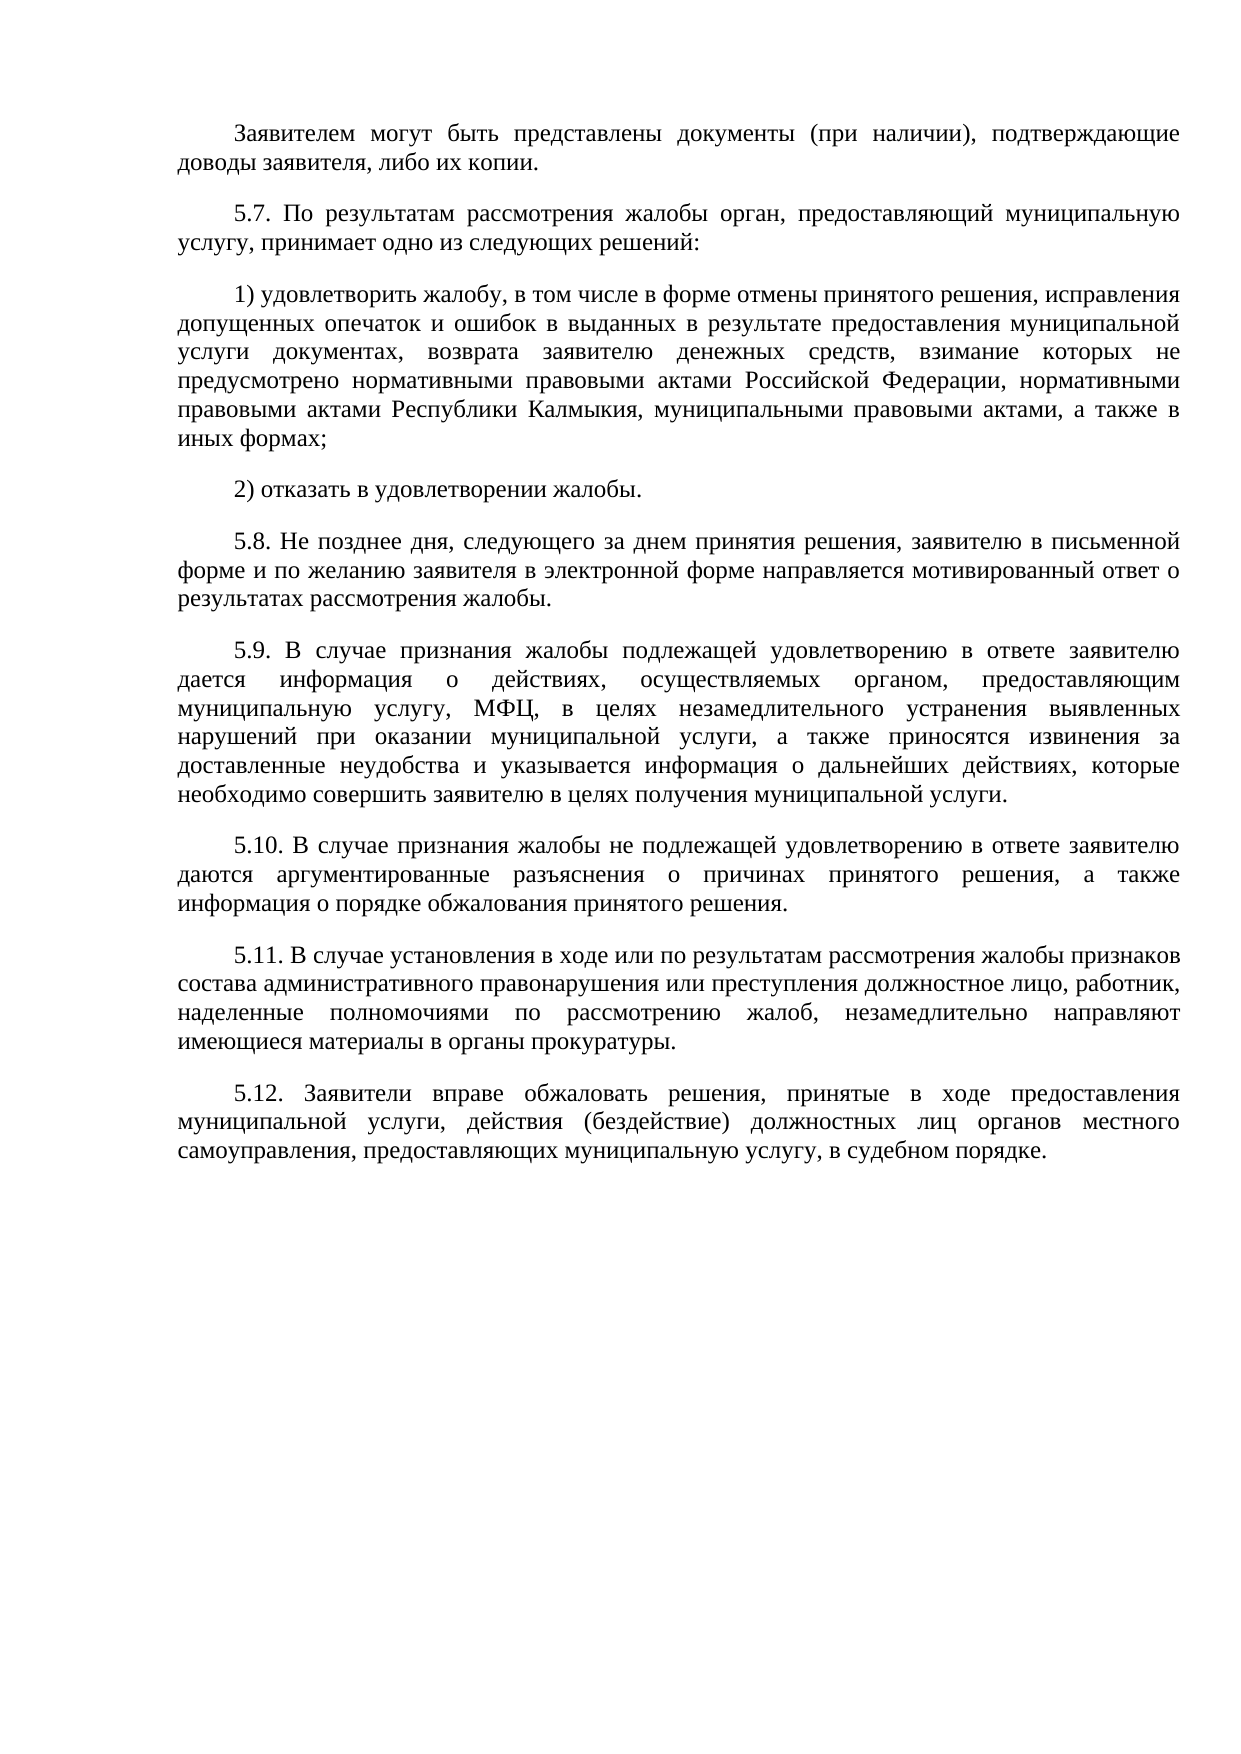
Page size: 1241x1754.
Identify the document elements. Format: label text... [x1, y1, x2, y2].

text 5.9. В случае признания жалобы подлежащей удовлетворению в ответе заявителю дается информация о действиях, осуществляемых органом, предоставляющим муниципальную услугу, МФЦ, в целях незамедлительного устранения выявленных нарушений при оказании муниципальной услуги, а также приносятся извинения за доставленные неудобства и указывается информация о дальнейших действиях, которые необходимо совершить заявителю в целях получения муниципальной услуги. [177, 635, 1181, 808]
text 1) удовлетворить жалобу, в том числе в форме отмены принятого решения, исправления допущенных опечаток и ошибок в выданных в результате предоставления муниципальной услуги документах, возврата заявителю денежных средств, взимание которых не предусмотрено нормативными правовыми актами Российской Федерации, нормативными правовыми актами Республики Калмыкия, муниципальными правовыми актами, а также в иных формах; [177, 279, 1181, 451]
text 5.11. В случае установления в ходе или по результатам рассмотрения жалобы признаков состава административного правонарушения или преступления должностное лицо, работник, наделенные полномочиями по рассмотрению жалоб, незамедлительно направляют имеющиеся материалы в органы прокуратуры. [177, 940, 1181, 1055]
text 2) отказать в удовлетворении жалобы. [177, 474, 1181, 503]
text 5.7. По результатам рассмотрения жалобы орган, предоставляющий муниципальную услугу, принимает одно из следующих решений: [177, 198, 1181, 256]
text 5.12. Заявители вправе обжаловать решения, принятые в ходе предоставления муниципальной услуги, действия (бездействие) должностных лиц органов местного самоуправления, предоставляющих муниципальную услугу, в судебном порядке. [177, 1078, 1181, 1164]
text Заявителем могут быть представлены документы (при наличии), подтверждающие доводы заявителя, либо их копии. [177, 118, 1181, 176]
text 5.8. Не позднее дня, следующего за днем принятия решения, заявителю в письменной форме и по желанию заявителя в электронной форме направляется мотивированный ответ о результатах рассмотрения жалобы. [177, 526, 1181, 612]
text 5.10. В случае признания жалобы не подлежащей удовлетворению в ответе заявителю даются аргументированные разъяснения о причинах принятого решения, а также информация о порядке обжалования принятого решения. [177, 831, 1181, 917]
